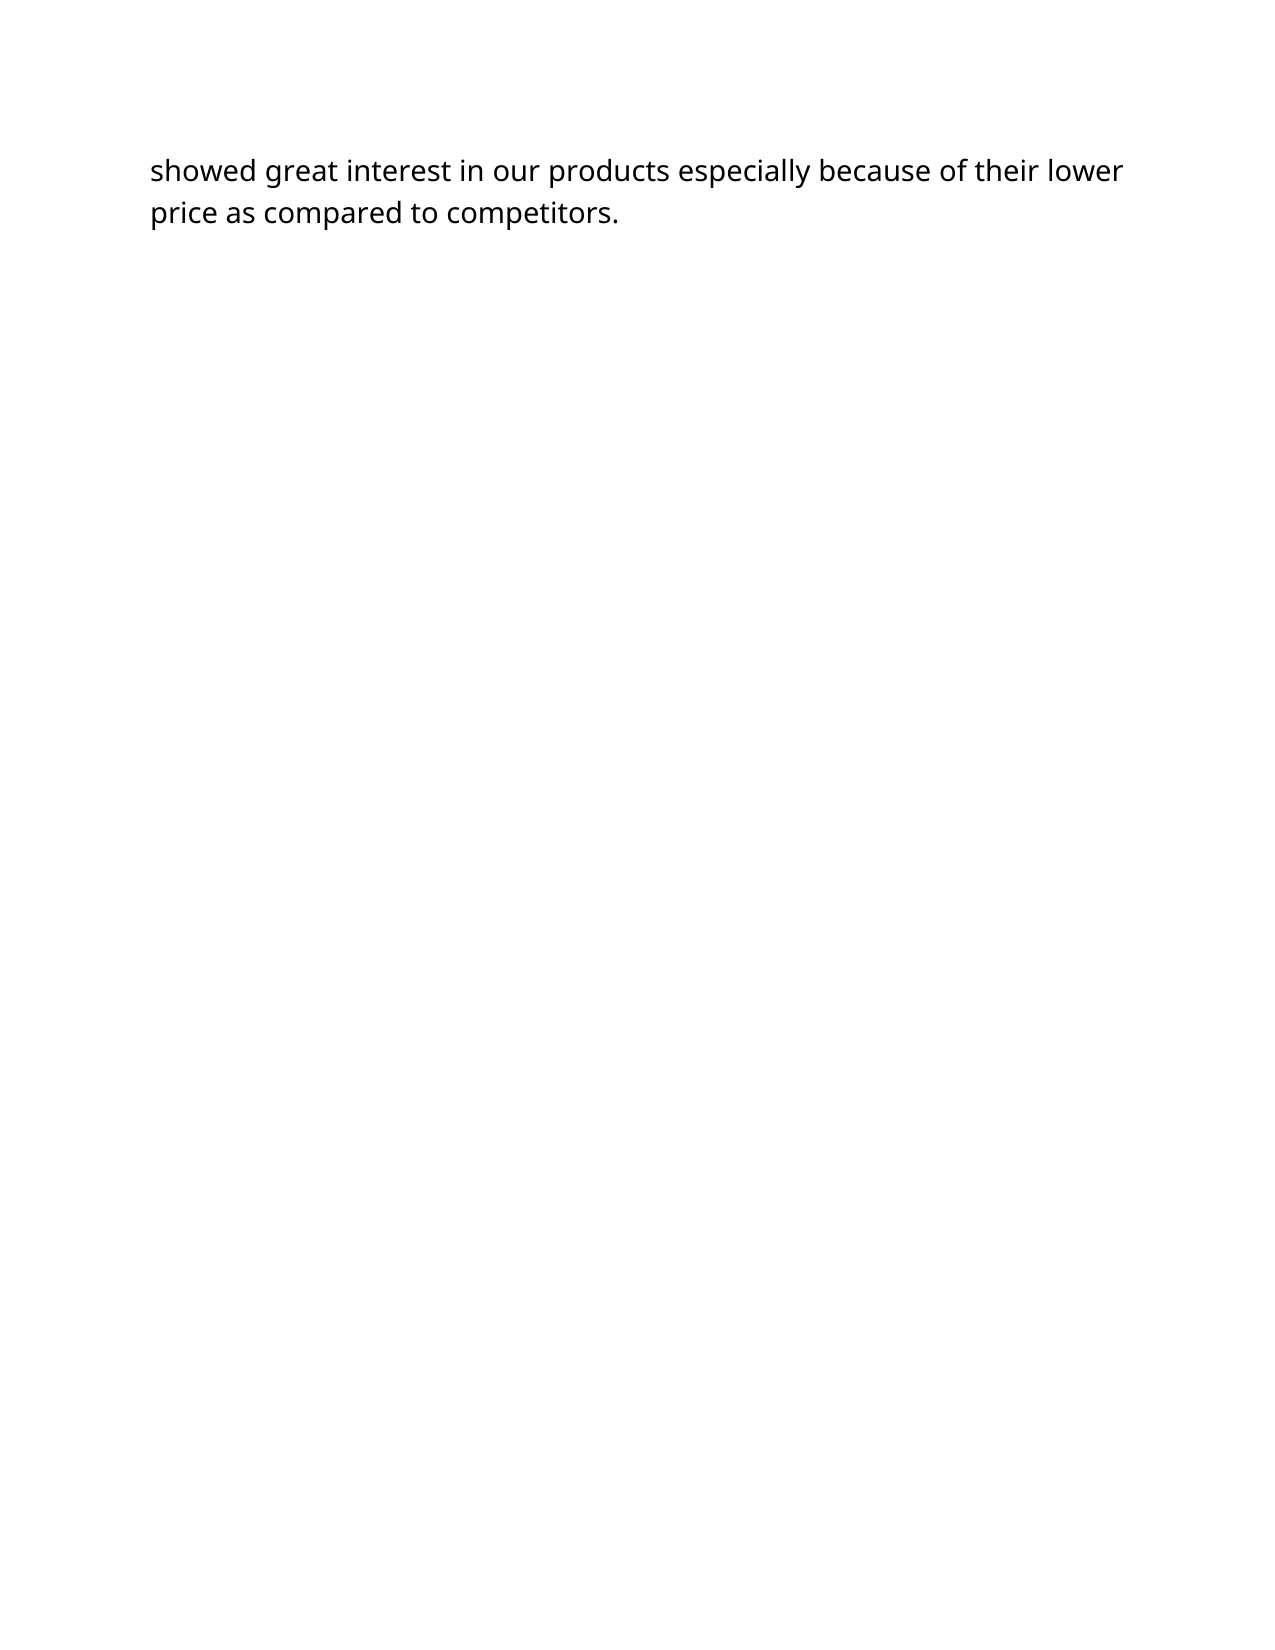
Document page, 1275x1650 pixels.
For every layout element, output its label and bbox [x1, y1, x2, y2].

text [150, 150, 1125, 232]
